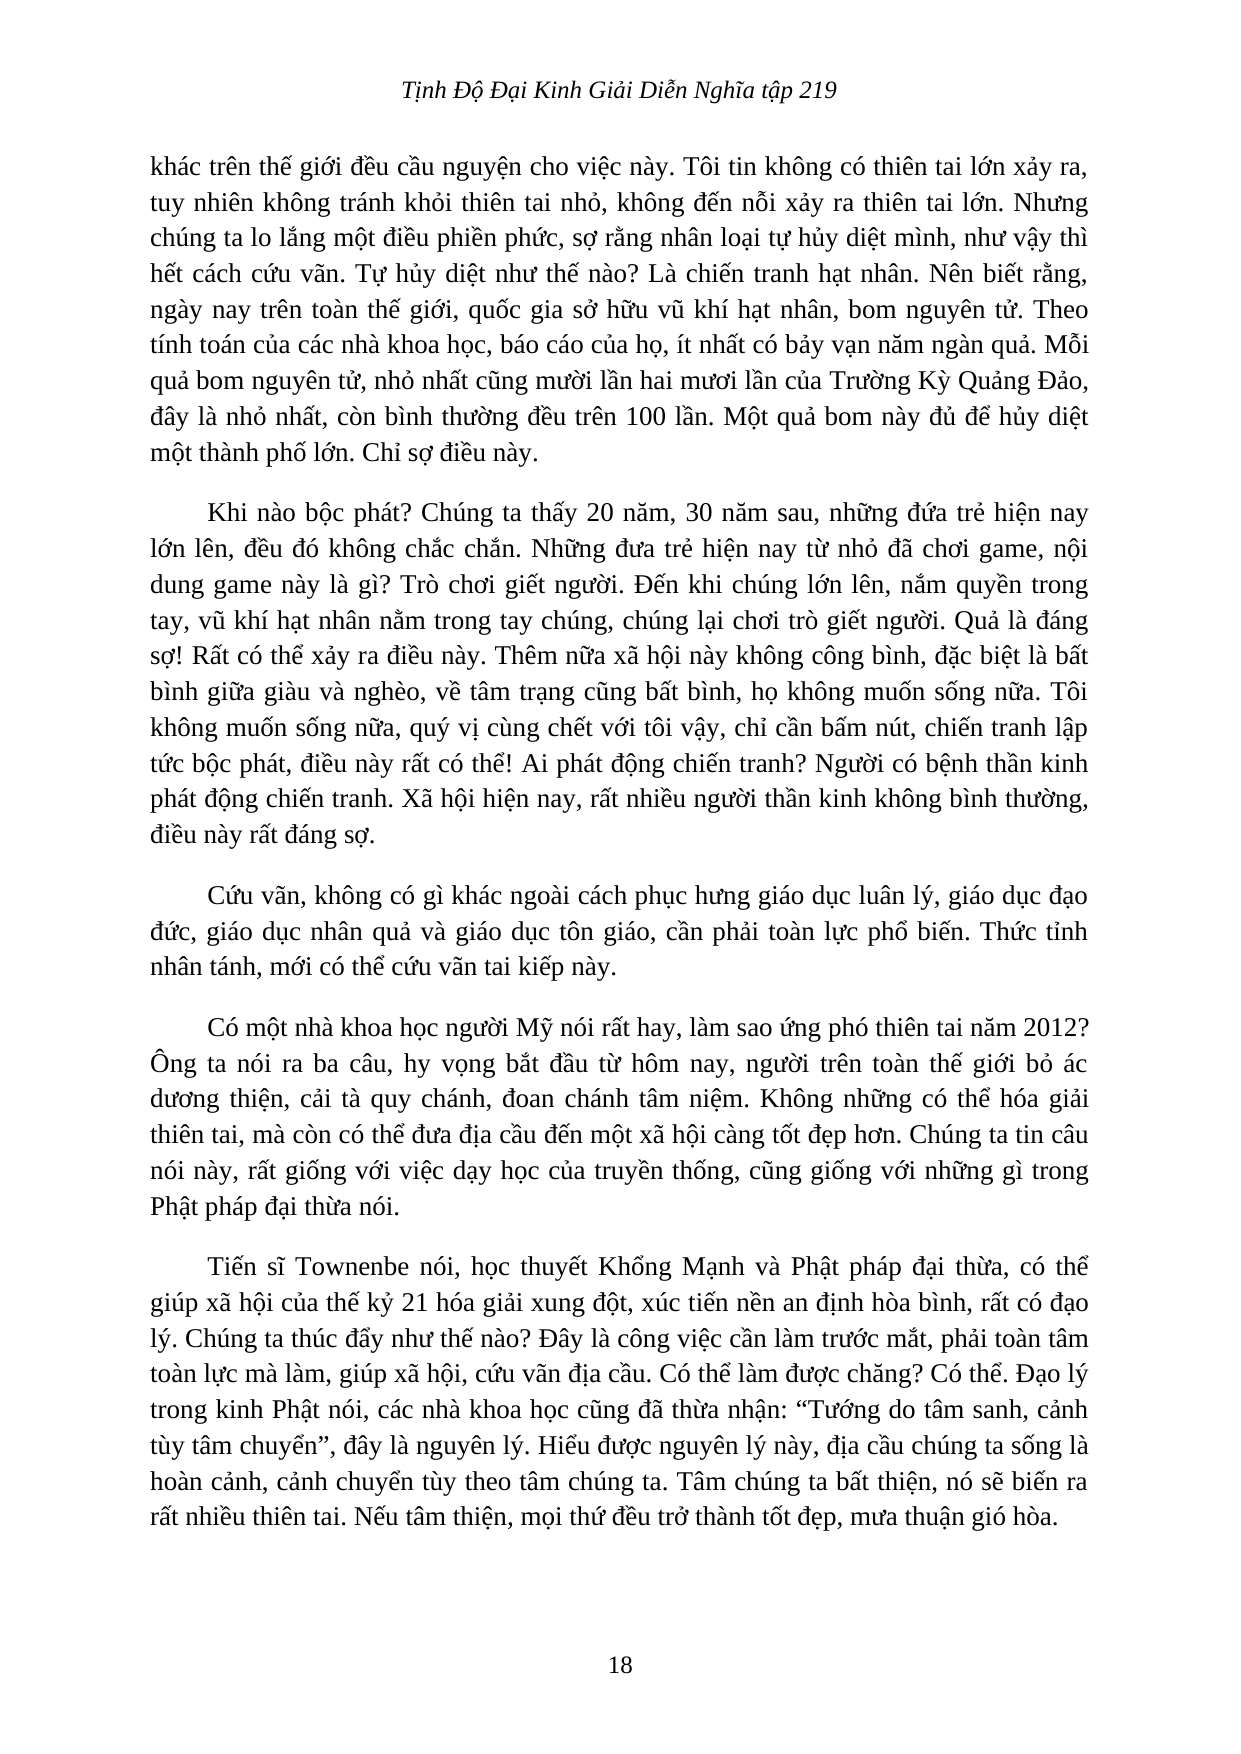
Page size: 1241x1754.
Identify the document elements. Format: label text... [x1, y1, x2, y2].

text Có một nhà khoa học người Mỹ nói rất hay, làm sao ứng phó thiên tai năm 2012? Ông ta nói ra ba câu, hy vọng bắt đầu từ hôm nay, người trên toàn thế giới bỏ ác dương thiện, cải tà quy chánh, đoan chánh tâm niệm. Không những có thể hóa giải thiên tai, mà còn có thể đưa địa cầu đến một xã hội càng tốt đẹp hơn. Chúng ta tin câu nói này, rất giống với việc dạy học của truyền thống, cũng giống với những gì trong Phật pháp đại thừa nói. [150, 1011, 1090, 1221]
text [150, 150, 1090, 467]
text Khi nào bộc phát? Chúng ta thấy 20 năm, 30 năm sau, những đứa trẻ hiện nay lớn lên, đều đó không chắc chắn. Những đưa trẻ hiện nay từ nhỏ đã chơi game, nội dung game này là gì? Trò chơi giết người. Đến khi chúng lớn lên, nắm quyền trong tay, vũ khí hạt nhân nằm trong tay chúng, chúng lại chơi trò giết người. Quả là đáng sợ! Rất có thể xảy ra điều này. Thêm nữa xã hội này không công bình, đặc biệt là bất bình giữa giàu và nghèo, về tâm trạng cũng bất bình, họ không muốn sống nữa. Tôi không muốn sống nữa, quý vị cùng chết với tôi vậy, chỉ cần bấm nút, chiến tranh lập tức bộc phát, điều này rất có thể! Ai phát động chiến tranh? Người có bệnh thần kinh phát động chiến tranh. Xã hội hiện nay, rất nhiều người thần kinh không bình thường, điều này rất đáng sợ. [150, 497, 1090, 849]
text Cứu vãn, không có gì khác ngoài cách phục hưng giáo dục luân lý, giáo dục đạo đức, giáo dục nhân quả và giáo dục tôn giáo, cần phải toàn lực phổ biến. Thức tỉnh nhân tánh, mới có thể cứu vãn tai kiếp này. [150, 879, 1090, 981]
text Tiến sĩ Townenbe nói, học thuyết Khổng Mạnh và Phật pháp đại thừa, có thể giúp xã hội của thế kỷ 21 hóa giải xung đột, xúc tiến nền an định hòa bình, rất có đạo lý. Chúng ta thúc đẩy như thế nào? Đây là công việc cần làm trước mắt, phải toàn tâm toàn lực mà làm, giúp xã hội, cứu vãn địa cầu. Có thể làm được chăng? Có thể. Đạo lý trong kinh Phật nói, các nhà khoa học cũng đã thừa nhận: “Tướng do tâm sanh, cảnh tùy tâm chuyển”, đây là nguyên lý. Hiểu được nguyên lý này, địa cầu chúng ta sống là hoàn cảnh, cảnh chuyển tùy theo tâm chúng ta. Tâm chúng ta bất thiện, nó sẽ biến ra rất nhiều thiên tai. Nếu tâm thiện, mọi thứ đều trở thành tốt đẹp, mưa thuận gió hòa. [150, 1250, 1090, 1532]
